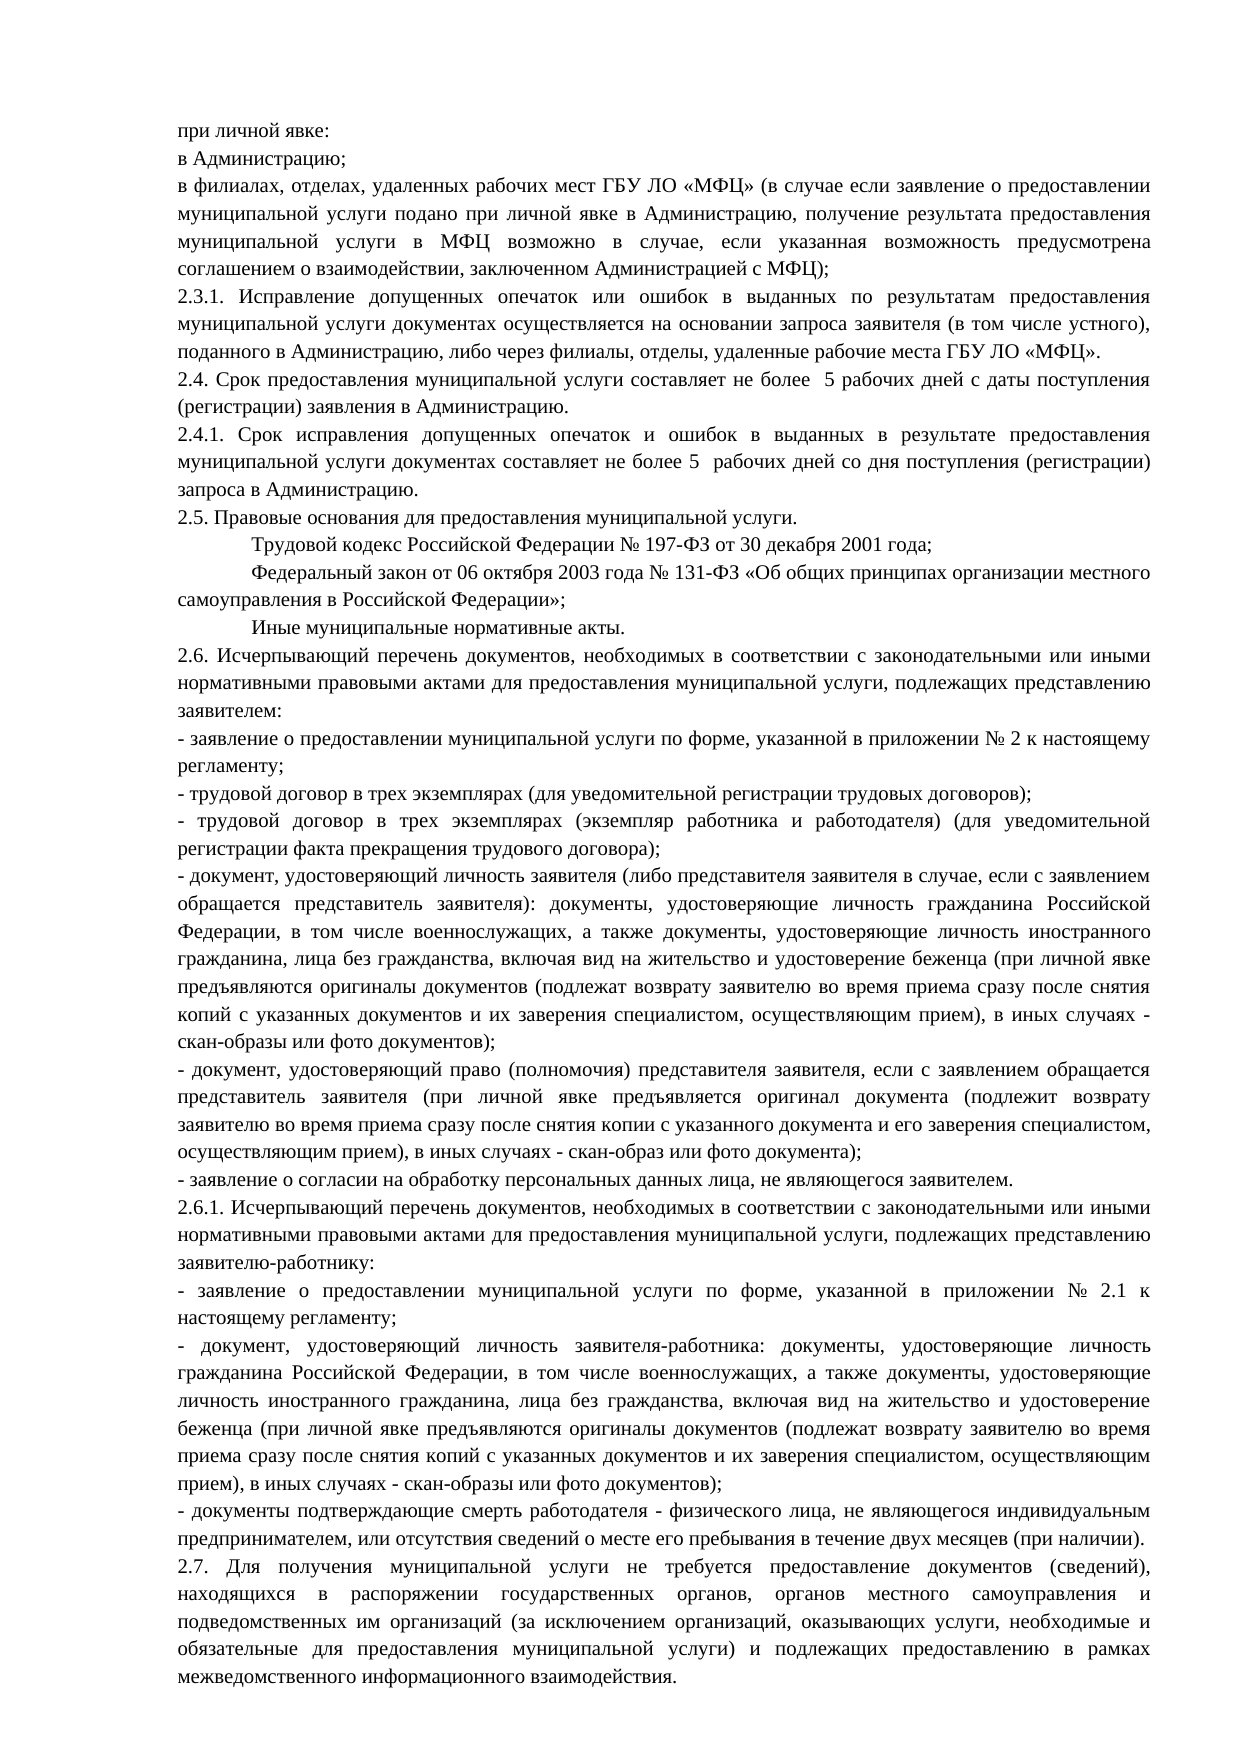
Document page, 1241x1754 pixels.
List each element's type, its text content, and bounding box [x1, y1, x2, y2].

text  Трудовой кодекс Российской Федерации № 197-ФЗ от 30 декабря 2001 года; [177, 532, 1152, 556]
text 2.3.1. Исправление допущенных опечаток или ошибок в выданных по результатам предоставления муниципальной услуги документах осуществляется на основании запроса заявителя (в том числе устного), поданного в Администрацию, либо через филиалы, отделы, удаленные рабочие места ГБУ ЛО «МФЦ». [177, 284, 1152, 363]
text 2.5. Правовые основания для предоставления муниципальной услуги. [177, 504, 1152, 529]
text - заявление о предоставлении муниципальной услуги по форме, указанной в приложении № 2 к настоящему регламенту; [177, 725, 1152, 777]
text  Иные муниципальные нормативные акты. [177, 615, 1152, 639]
text 2.4.1. Срок исправления допущенных опечаток и ошибок в выданных в результате предоставления муниципальной услуги документах составляет не более 5 рабочих дней со дня поступления (регистрации) запроса в Администрацию. [177, 422, 1152, 501]
text - заявление о предоставлении муниципальной услуги по форме, указанной в приложении № 2.1 к настоящему регламенту; [177, 1277, 1152, 1329]
text - заявление о согласии на обработку персональных данных лица, не являющегося заявителем. [177, 1167, 1152, 1191]
text при личной явке: [177, 118, 1152, 142]
text в филиалах, отделах, удаленных рабочих мест ГБУ ЛО «МФЦ» (в случае если заявление о предоставлении муниципальной услуги подано при личной явке в Администрацию, получение результата предоставления муниципальной услуги в МФЦ возможно в случае, если указанная возможность предусмотрена соглашением о взаимодействии, заключенном Администрацией с МФЦ); [177, 173, 1152, 280]
text  Федеральный закон от 06 октября 2003 года № 131-ФЗ «Об общих принципах организации местного самоуправления в Российской Федерации»; [177, 560, 1152, 611]
text 2.4. Срок предоставления муниципальной услуги составляет не более 5 рабочих дней с даты поступления (регистрации) заявления в Администрацию. [177, 367, 1152, 418]
text - документ, удостоверяющий право (полномочия) представителя заявителя, если с заявлением обращается представитель заявителя (при личной явке предъявляется оригинал документа (подлежит возврату заявителю во время приема сразу после снятия копии с указанного документа и его заверения специалистом, осуществляющим прием), в иных случаях - скан-образ или фото документа); [177, 1057, 1152, 1163]
text - документ, удостоверяющий личность заявителя (либо представителя заявителя в случае, если с заявлением обращается представитель заявителя): документы, удостоверяющие личность гражданина Российской Федерации, в том числе военнослужащих, а также документы, удостоверяющие личность иностранного гражданина, лица без гражданства, включая вид на жительство и удостоверение беженца (при личной явке предъявляются оригиналы документов (подлежат возврату заявителю во время приема сразу после снятия копий с указанных документов и их заверения специалистом, осуществляющим прием), в иных случаях - скан-образы или фото документов); [177, 863, 1152, 1053]
text 2.6. Исчерпывающий перечень документов, необходимых в соответствии с законодательными или иными нормативными правовыми актами для предоставления муниципальной услуги, подлежащих представлению заявителем: [177, 643, 1152, 722]
text - документ, удостоверяющий личность заявителя-работника: документы, удостоверяющие личность гражданина Российской Федерации, в том числе военнослужащих, а также документы, удостоверяющие личность иностранного гражданина, лица без гражданства, включая вид на жительство и удостоверение беженца (при личной явке предъявляются оригиналы документов (подлежат возврату заявителю во время приема сразу после снятия копий с указанных документов и их заверения специалистом, осуществляющим прием), в иных случаях - скан-образы или фото документов); [177, 1333, 1152, 1495]
text - документы подтверждающие смерть работодателя - физического лица, не являющегося индивидуальным предпринимателем, или отсутствия сведений о месте его пребывания в течение двух месяцев (при наличии). [177, 1498, 1152, 1550]
text - трудовой договор в трех экземплярах (экземпляр работника и работодателя) (для уведомительной регистрации факта прекращения трудового договора); [177, 808, 1152, 860]
text в Администрацию; [177, 146, 1152, 170]
text 2.7. Для получения муниципальной услуги не требуется предоставление документов (сведений), находящихся в распоряжении государственных органов, органов местного самоуправления и подведомственных им организаций (за исключением организаций, оказывающих услуги, необходимые и обязательные для предоставления муниципальной услуги) и подлежащих предоставлению в рамках межведомственного информационного взаимодействия. [177, 1553, 1152, 1688]
text - трудовой договор в трех экземплярах (для уведомительной регистрации трудовых договоров); [177, 781, 1152, 805]
text 2.6.1. Исчерпывающий перечень документов, необходимых в соответствии с законодательными или иными нормативными правовыми актами для предоставления муниципальной услуги, подлежащих представлению заявителю-работнику: [177, 1195, 1152, 1274]
